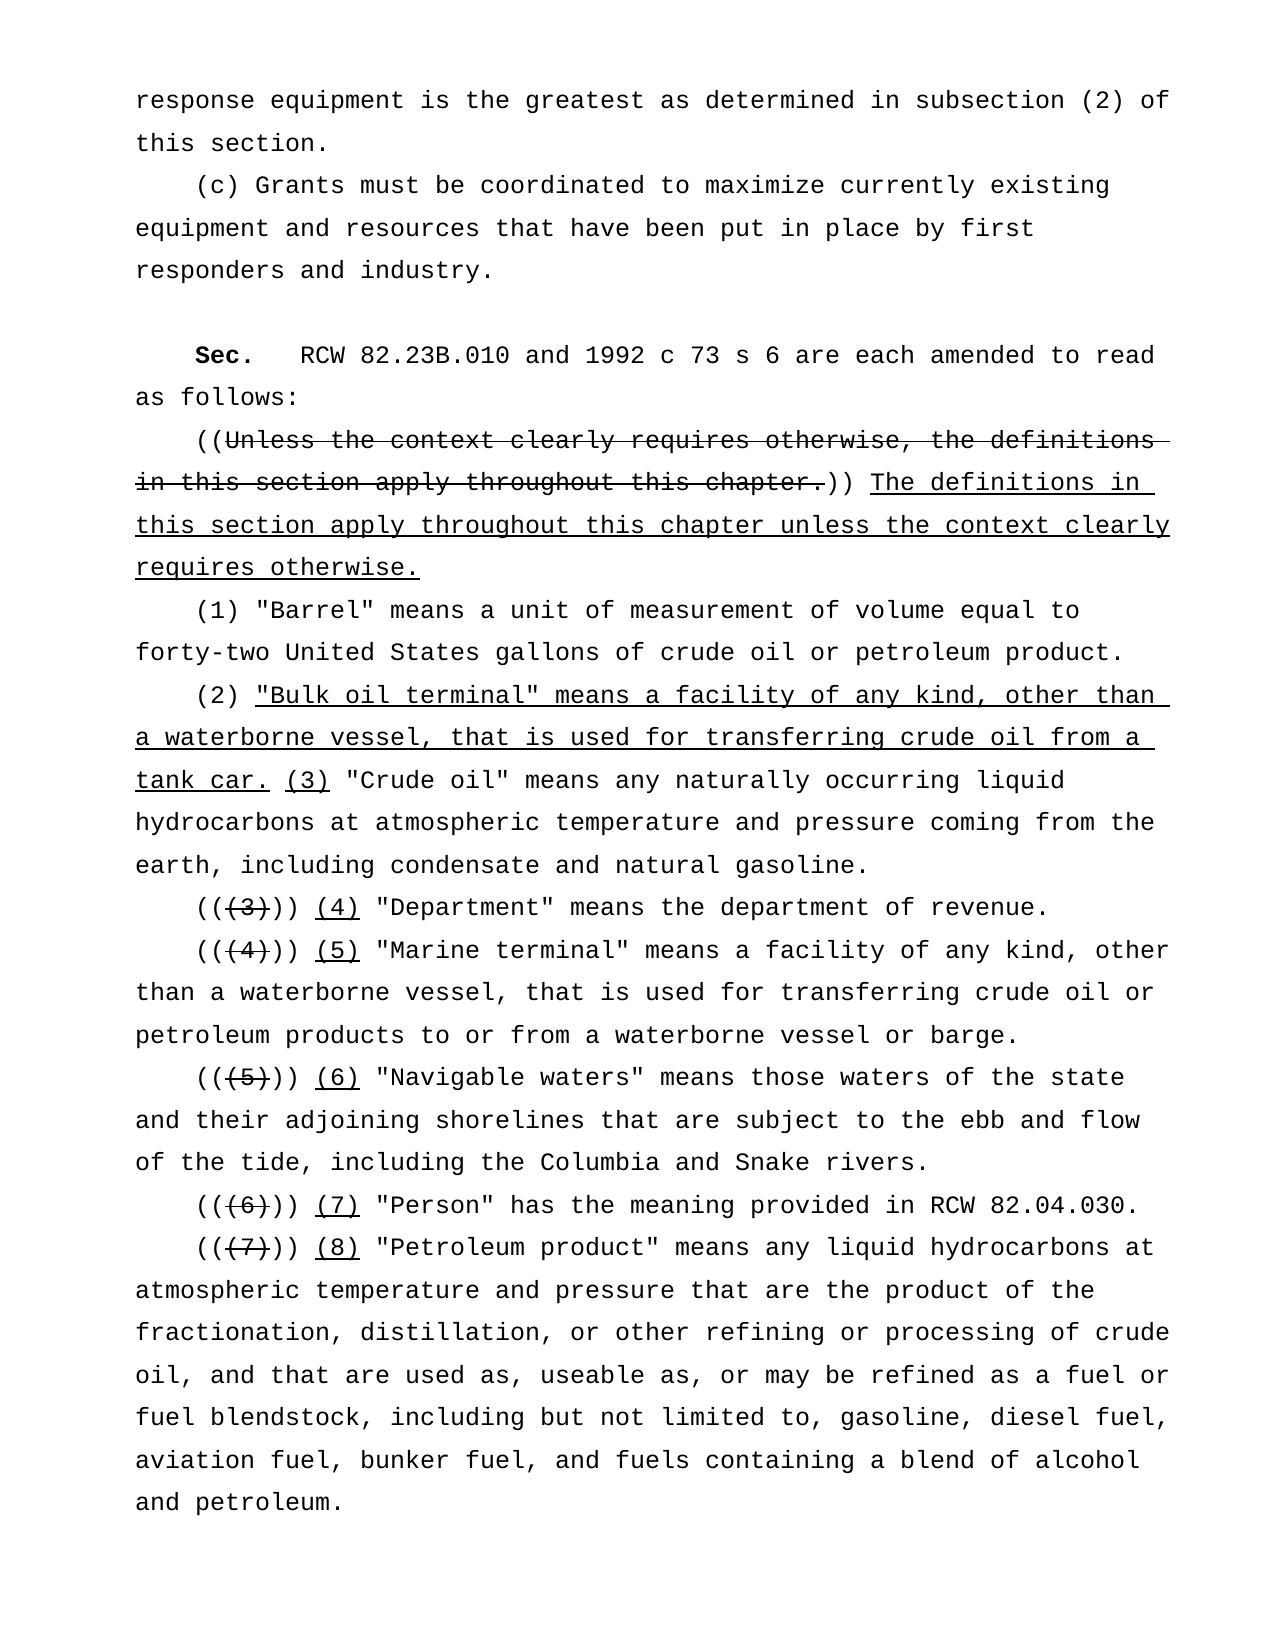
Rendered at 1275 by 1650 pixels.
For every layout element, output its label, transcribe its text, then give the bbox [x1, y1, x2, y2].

text (((5))) (6) "Navigable waters" means those waters of the state and their adjoining shorelines that are subject to the ebb and flow of the tide, including the Columbia and Snake rivers. [135, 1052, 1170, 1179]
text ((Unless the context clearly requires otherwise, the definitions in this section apply throughout this chapter.)) The definitions in this section apply throughout this chapter unless the context clearly requires otherwise. [135, 537, 1170, 584]
text (1) "Barrel" means a unit of measurement of volume equal to forty-two United States gallons of crude oil or petroleum product. [135, 584, 1170, 669]
text (((3))) (4) "Department" means the department of revenue. [135, 882, 1170, 924]
text (2) "Bulk oil terminal" means a facility of any kind, other than a waterborne vessel, that is used for transferring crude oil from a tank car. (3) "Crude oil" means any naturally occurring liquid hydrocarbons at atmospheric temperature and pressure coming from the earth, including condensate and natural gasoline. [135, 669, 1170, 882]
text (c) Grants must be coordinated to maximize currently existing equipment and resources that have been put in place by first responders and industry. [135, 160, 1170, 287]
text ((Unless the context clearly requires otherwise, the definitions in this section apply throughout this chapter.)) The definitions in this section apply throughout this chapter unless the context clearly requires otherwise. [135, 414, 1170, 535]
text (((7))) (8) "Petroleum product" means any liquid hydrocarbons at atmospheric temperature and pressure that are the product of the fractionation, distillation, or other refining or processing of crude oil, and that are used as, useable as, or may be refined as a fuel or fuel blendstock, including but not limited to, gasoline, diesel fuel, aviation fuel, bunker fuel, and fuels containing a blend of alcohol and petroleum. [135, 1222, 1170, 1519]
text (((6))) (7) "Person" has the meaning provided in RCW 82.04.030. [135, 1179, 1170, 1222]
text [135, 75, 1170, 160]
text Sec. RCW 82.23B.010 and 1992 c 73 s 6 are each amended to read as follows: [135, 329, 1170, 414]
text (((4))) (5) "Marine terminal" means a facility of any kind, other than a waterborne vessel, that is used for transferring crude oil or petroleum products to or from a waterborne vessel or barge. [135, 924, 1170, 1052]
